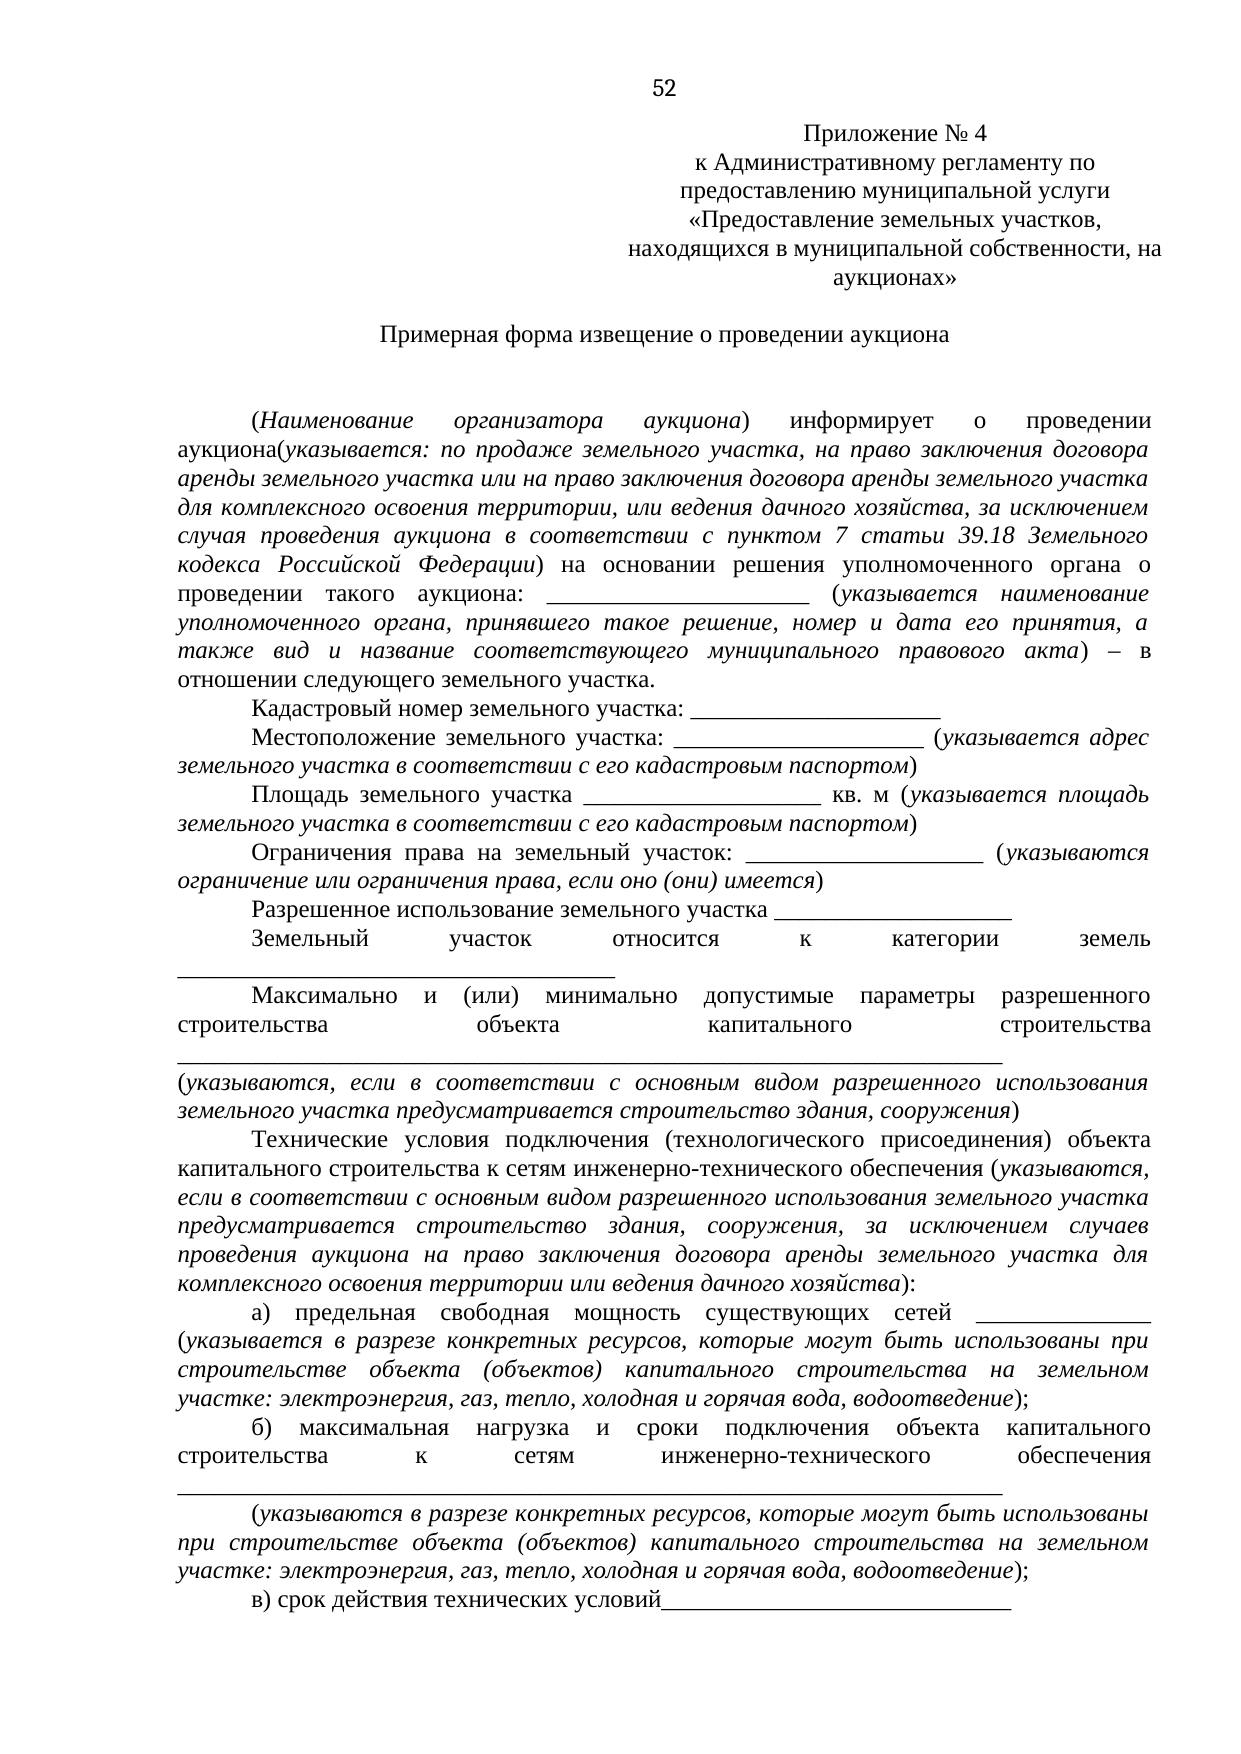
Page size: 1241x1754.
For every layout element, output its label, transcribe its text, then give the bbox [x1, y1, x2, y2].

text Технические условия подключения (технологического присоединения) объекта капитального строительства к сетям инженерно-технического обеспечения (указываются, если в соответствии с основным видом разрешенного использования земельного участка предусматривается строительство здания, сооружения, за исключением случаев проведения аукциона на право заключения договора аренды земельного участка для комплексного освоения территории или ведения дачного хозяйства): [177, 1124, 1152, 1297]
text Максимально и (или) минимально допустимые параметры разрешенного строительства объекта капитального строительства __________________________________________________________________ (указываются, если в соответствии с основным видом разрешенного использования земельного участка предусматривается строительство здания, сооружения) [177, 981, 1152, 1124]
text Ограничения права на земельный участок: ___________________ (указываются ограничение или ограничения права, если оно (они) имеется) [177, 837, 1152, 894]
text Площадь земельного участка ___________________ кв. м (указывается площадь земельного участка в соответствии с его кадастровым паспортом) [177, 779, 1152, 837]
text Кадастровый номер земельного участка: ____________________ [177, 693, 1152, 722]
text Местоположение земельного участка: ____________________ (указывается адрес земельного участка в соответствии с его кадастровым паспортом) [177, 722, 1152, 779]
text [177, 1498, 1152, 1584]
text а) предельная свободная мощность существующих сетей ______________ (указывается в разрезе конкретных ресурсов, которые могут быть использованы при строительстве объекта (объектов) капитального строительства на земельном участке: электроэнергия, газ, тепло, холодная и горячая вода, водоотведение); [177, 1297, 1152, 1412]
text Земельный участок относится к категории земель ___________________________________ [177, 923, 1152, 981]
text Примерная форма извещение о проведении аукциона [177, 319, 1152, 348]
text Разрешенное использование земельного участка ___________________ [177, 894, 1152, 923]
text б) максимальная нагрузка и сроки подключения объекта капитального строительства к сетям инженерно-технического обеспечения __________________________________________________________________ [177, 1412, 1152, 1498]
text (Наименование организатора аукциона) информирует о проведении аукциона(указывается: по продаже земельного участка, на право заключения договора аренды земельного участка или на право заключения договора аренды земельного участка для комплексного освоения территории, или ведения дачного хозяйства, за исключением случая проведения аукциона в соответствии с пунктом 7 статьи 39.18 Земельного кодекса Российской Федерации) на основании решения уполномоченного органа о проведении такого аукциона: _____________________ (указывается наименование уполномоченного органа, принявшего такое решение, номер и дата его принятия, а также вид и название соответствующего муниципального правового акта) – в отношении следующего земельного участка. [177, 406, 1152, 693]
text в) срок действия технических условий____________________________ [177, 1584, 1152, 1613]
table_header Приложение № 4 к Административному регламенту по предоставлению муниципальной услуги «Предоставление земельных участков, находящихся в муниципальной собственности, на аукционах» [617, 118, 1173, 319]
